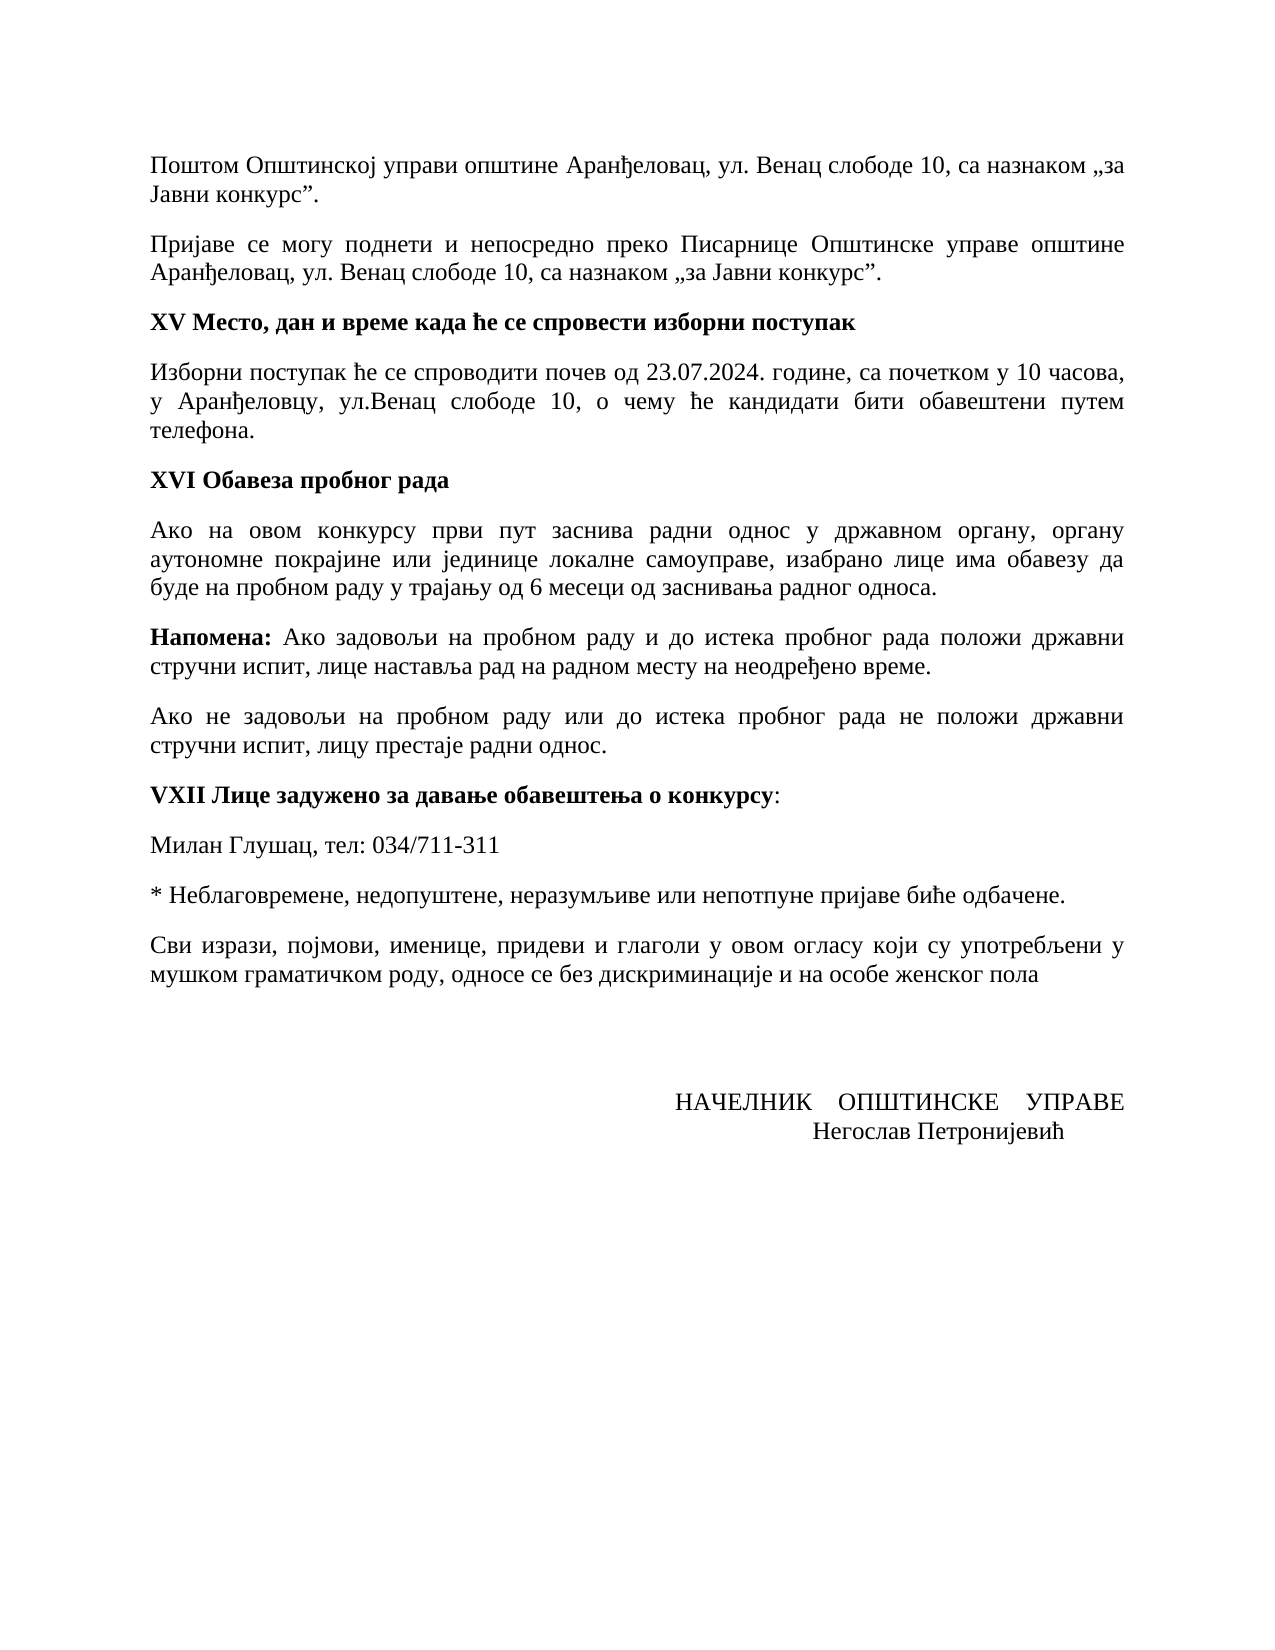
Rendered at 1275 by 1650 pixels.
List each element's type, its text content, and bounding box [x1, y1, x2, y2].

text XV Место, дан и време када ће се спровести изборни поступак [150, 307, 1125, 336]
text Ако не задовољи на пробном раду или до истека пробног рада не положи државни стручни испит, лицу престаје радни однос. [150, 701, 1125, 759]
text VXII Лице задужено за давање обавештења о конкурсу: [150, 780, 1125, 809]
text НАЧЕЛНИК ОПШТИНСКЕ УПРАВЕ Негослав Петронијевић [150, 1087, 1125, 1145]
text * Неблаговремене, недопуштене, неразумљиве или непотпуне пријаве биће одбачене. [150, 880, 1125, 909]
text Милан Глушац, тел: 034/711-311 [150, 830, 1125, 859]
text Изборни поступак ће се спроводити почев од 23.07.2024. године, са почетком у 10 часова, у Аранђеловцу, ул.Венац слободе 10, о чему ће кандидати бити обавештени путем телефона. [150, 357, 1125, 444]
text XVI Обавеза пробног рада [150, 465, 1125, 494]
text Сви изрази, појмови, именице, придеви и глаголи у овом огласу који су употребљени у мушком граматичком роду, односе се без дискриминације и на особе женског пола [150, 930, 1125, 987]
text Пријаве се могу поднети и непосредно преко Писарнице Општинске управе општине Аранђеловац, ул. Венац слободе 10, са назнаком „за Јавни конкурс”. [150, 229, 1125, 286]
text Ако на овом конкурсу први пут заснива радни однос у државном органу, органу аутономне покрајине или јединице локалне самоуправе, изабрано лице има обавезу да буде на пробном раду у трајању од 6 месеци од заснивања радног односа. [150, 515, 1125, 601]
text Поштом Општинској управи општине Аранђеловац, ул. Венац слободе 10, са назнаком „за Jавни конкурс”. [150, 150, 1125, 207]
text Напомена: Ако задовољи на пробном раду и до истека пробног рада положи државни стручни испит, лице наставља рад на радном месту на неодређено време. [150, 622, 1125, 680]
